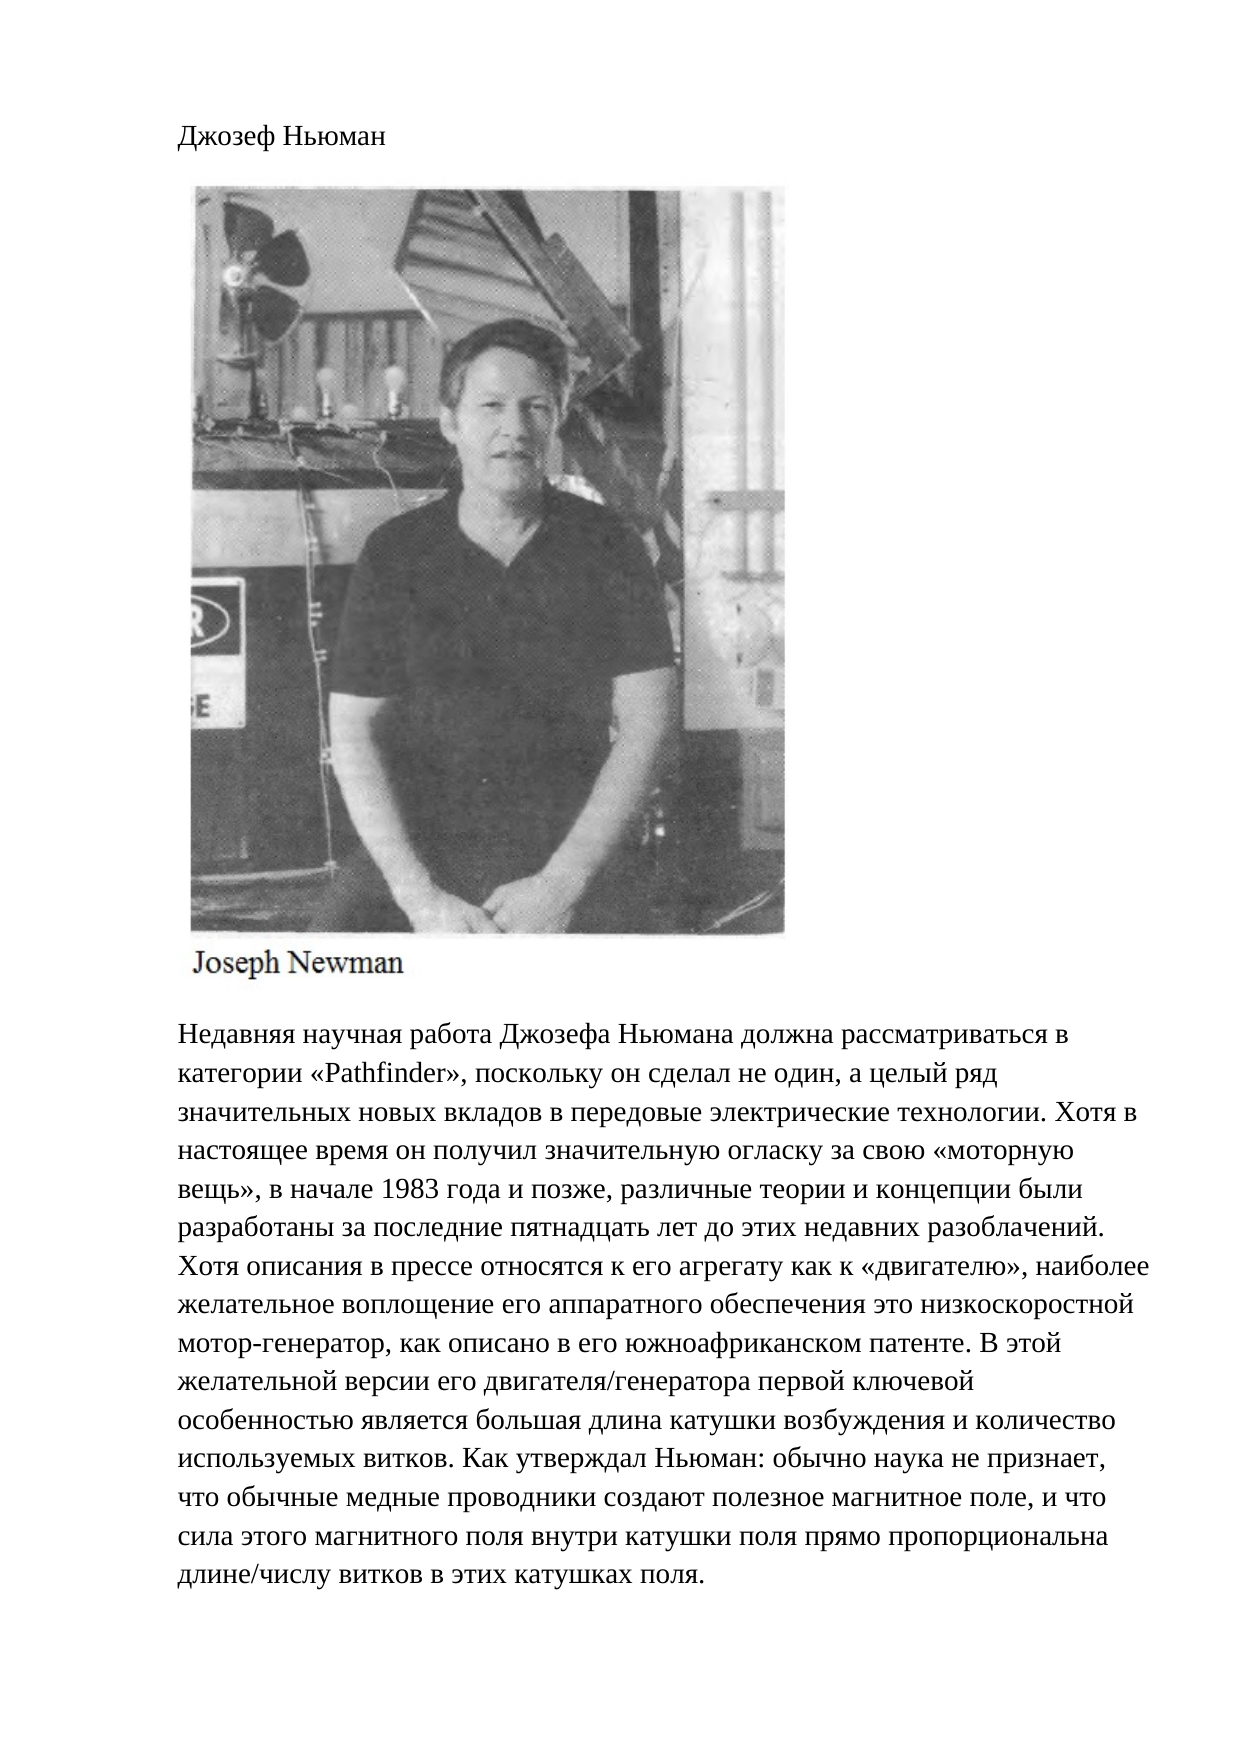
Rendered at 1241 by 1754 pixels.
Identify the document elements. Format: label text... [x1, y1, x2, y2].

picture [177, 177, 796, 992]
text Джозеф Ньюман [177, 118, 1152, 152]
text Недавняя научная работа Джозефа Ньюмана должна рассматриваться в категории «Pathfinder», поскольку он сделал не один, а целый ряд значительных новых вкладов в передовые электрические технологии. Хотя в настоящее время он получил значительную огласку за свою «моторную вещь», в начале 1983 года и позже, различные теории и концепции были разработаны за последние пятнадцать лет до этих недавних разоблачений. Хотя описания в прессе относятся к его агрегату как к «двигателю», наиболее желательное воплощение его аппаратного обеспечения это низкоскоростной мотор-генератор, как описано в его южноафриканском патенте. В этой желательной версии его двигателя/генератора первой ключевой особенностью является большая длина катушки возбуждения и количество используемых витков. Как утверждал Ньюман: обычно наука не признает, что обычные медные проводники создают полезное магнитное поле, и что сила этого магнитного поля внутри катушки поля прямо пропорциональна длине/числу витков в этих катушках поля. [177, 1017, 1152, 1590]
